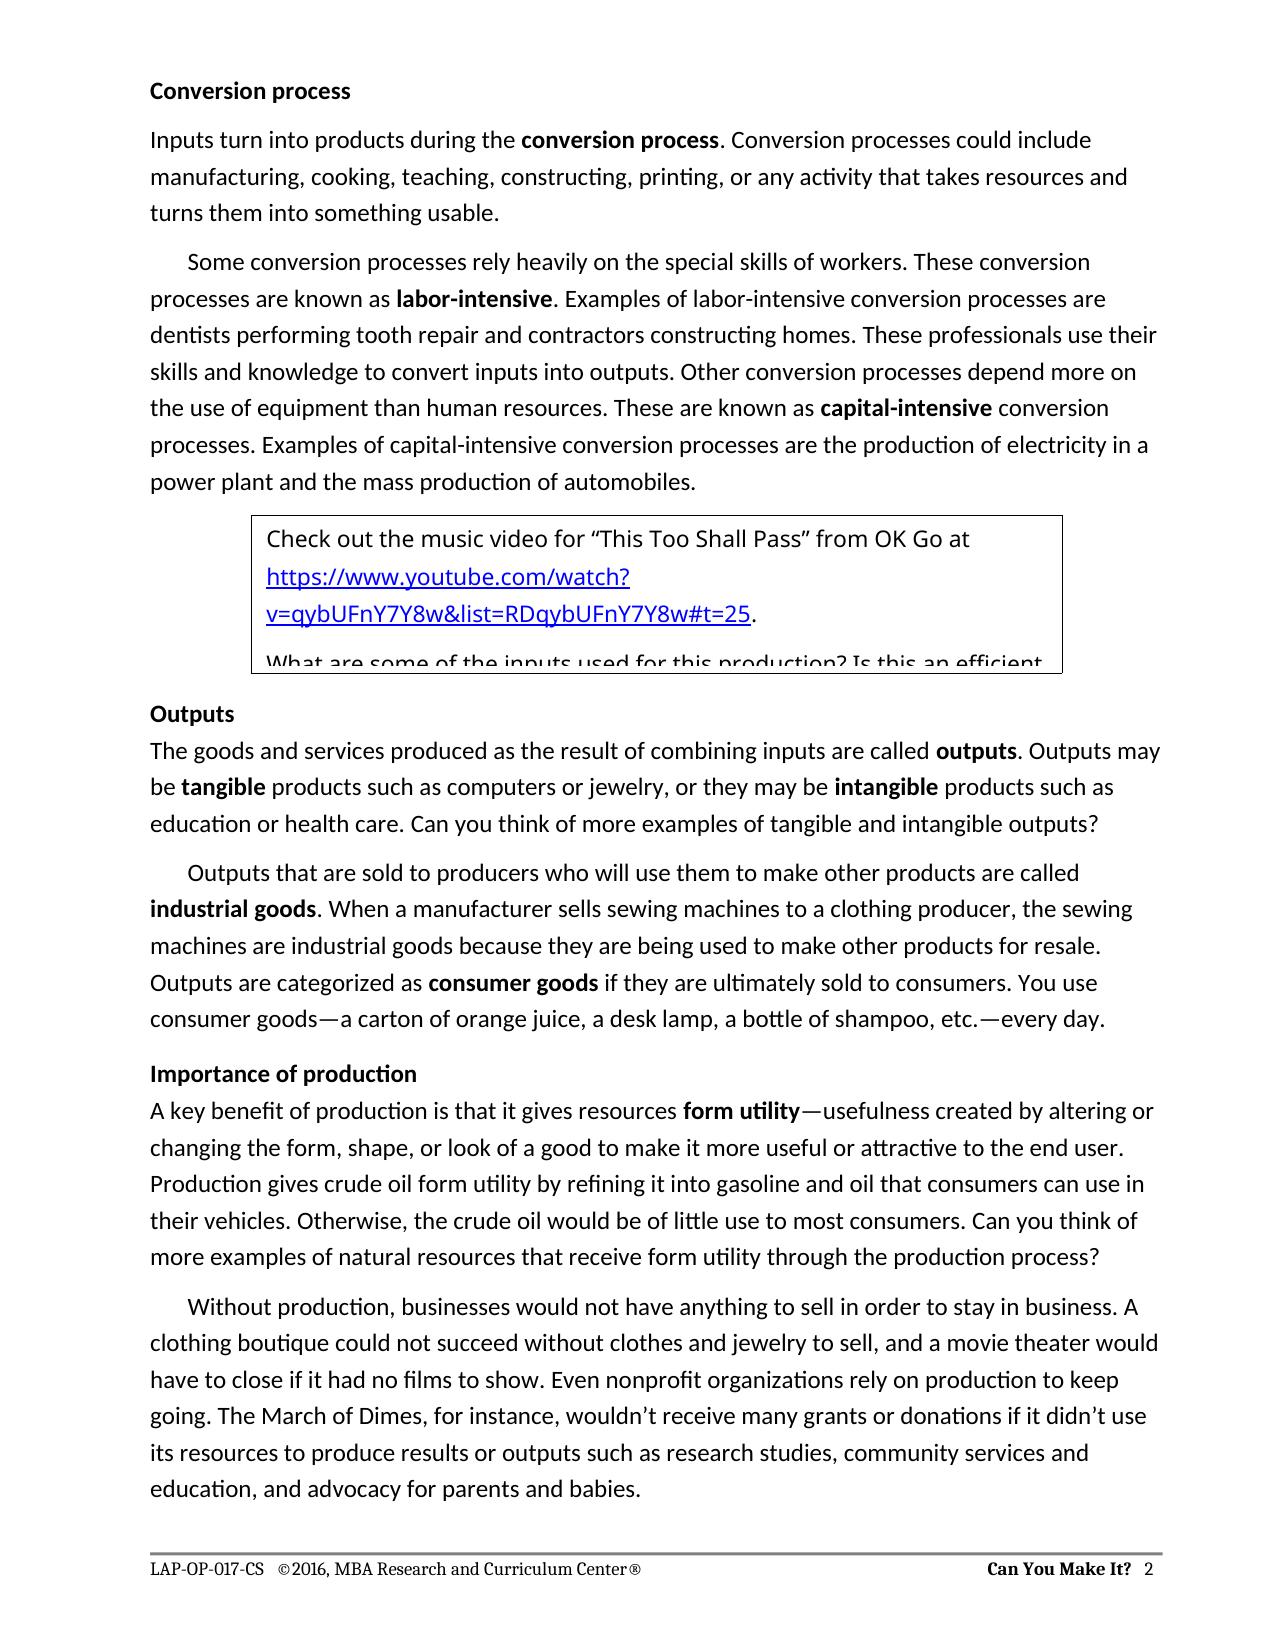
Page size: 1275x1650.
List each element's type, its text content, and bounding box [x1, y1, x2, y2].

text Without production, businesses would not have anything to sell in order to stay in business. A clothing boutique could not succeed without clothes and jewelry to sell, and a movie theater would have to close if it had no films to show. Even nonprofit organizations rely on production to keep going. The March of Dimes, for instance, wouldn’t receive many grants or donations if it didn’t use its resources to produce results or outputs such as research studies, community services and education, and advocacy for parents and babies. [150, 1291, 1162, 1504]
text A key benefit of production is that it gives resources form utility—usefulness created by altering or changing the form, shape, or look of a good to make it more useful or attractive to the end user. Production gives crude oil form utility by refining it into gasoline and oil that consumers can use in their vehicles. Otherwise, the crude oil would be of little use to most consumers. Can you think of more examples of natural resources that receive form utility through the production process? [150, 1095, 1162, 1272]
text The goods and services produced as the result of combining inputs are called outputs. Outputs may be tangible products such as computers or jewelry, or they may be intangible products such as education or health care. Can you think of more examples of tangible and intangible outputs? [150, 735, 1162, 838]
text Outputs that are sold to producers who will use them to make other products are called industrial goods. When a manufacturer sells sewing machines to a clothing producer, the sewing machines are industrial goods because they are being used to make other products for resale. Outputs are categorized as consumer goods if they are ultimately sold to consumers. You use consumer goods—a carton of orange juice, a desk lamp, a bottle of shampoo, etc.—every day. [150, 857, 1162, 1034]
text Inputs turn into products during the conversion process. Conversion processes could include manufacturing, cooking, teaching, constructing, printing, or any activity that takes resources and turns them into something usable. [150, 124, 1162, 228]
text Outputs [150, 521, 1162, 728]
text Some conversion processes rely heavily on the special skills of workers. These conversion processes are known as labor-intensive. Examples of labor-intensive conversion processes are dentists performing tooth repair and contractors constructing homes. These professionals use their skills and knowledge to convert inputs into outputs. Other conversion processes depend more on the use of equipment than human resources. These are known as capital-intensive conversion processes. Examples of capital-intensive conversion processes are the production of electricity in a power plant and the mass production of automobiles. [150, 246, 1162, 496]
text Importance of production [150, 1058, 1162, 1089]
text Conversion process [150, 75, 1162, 106]
